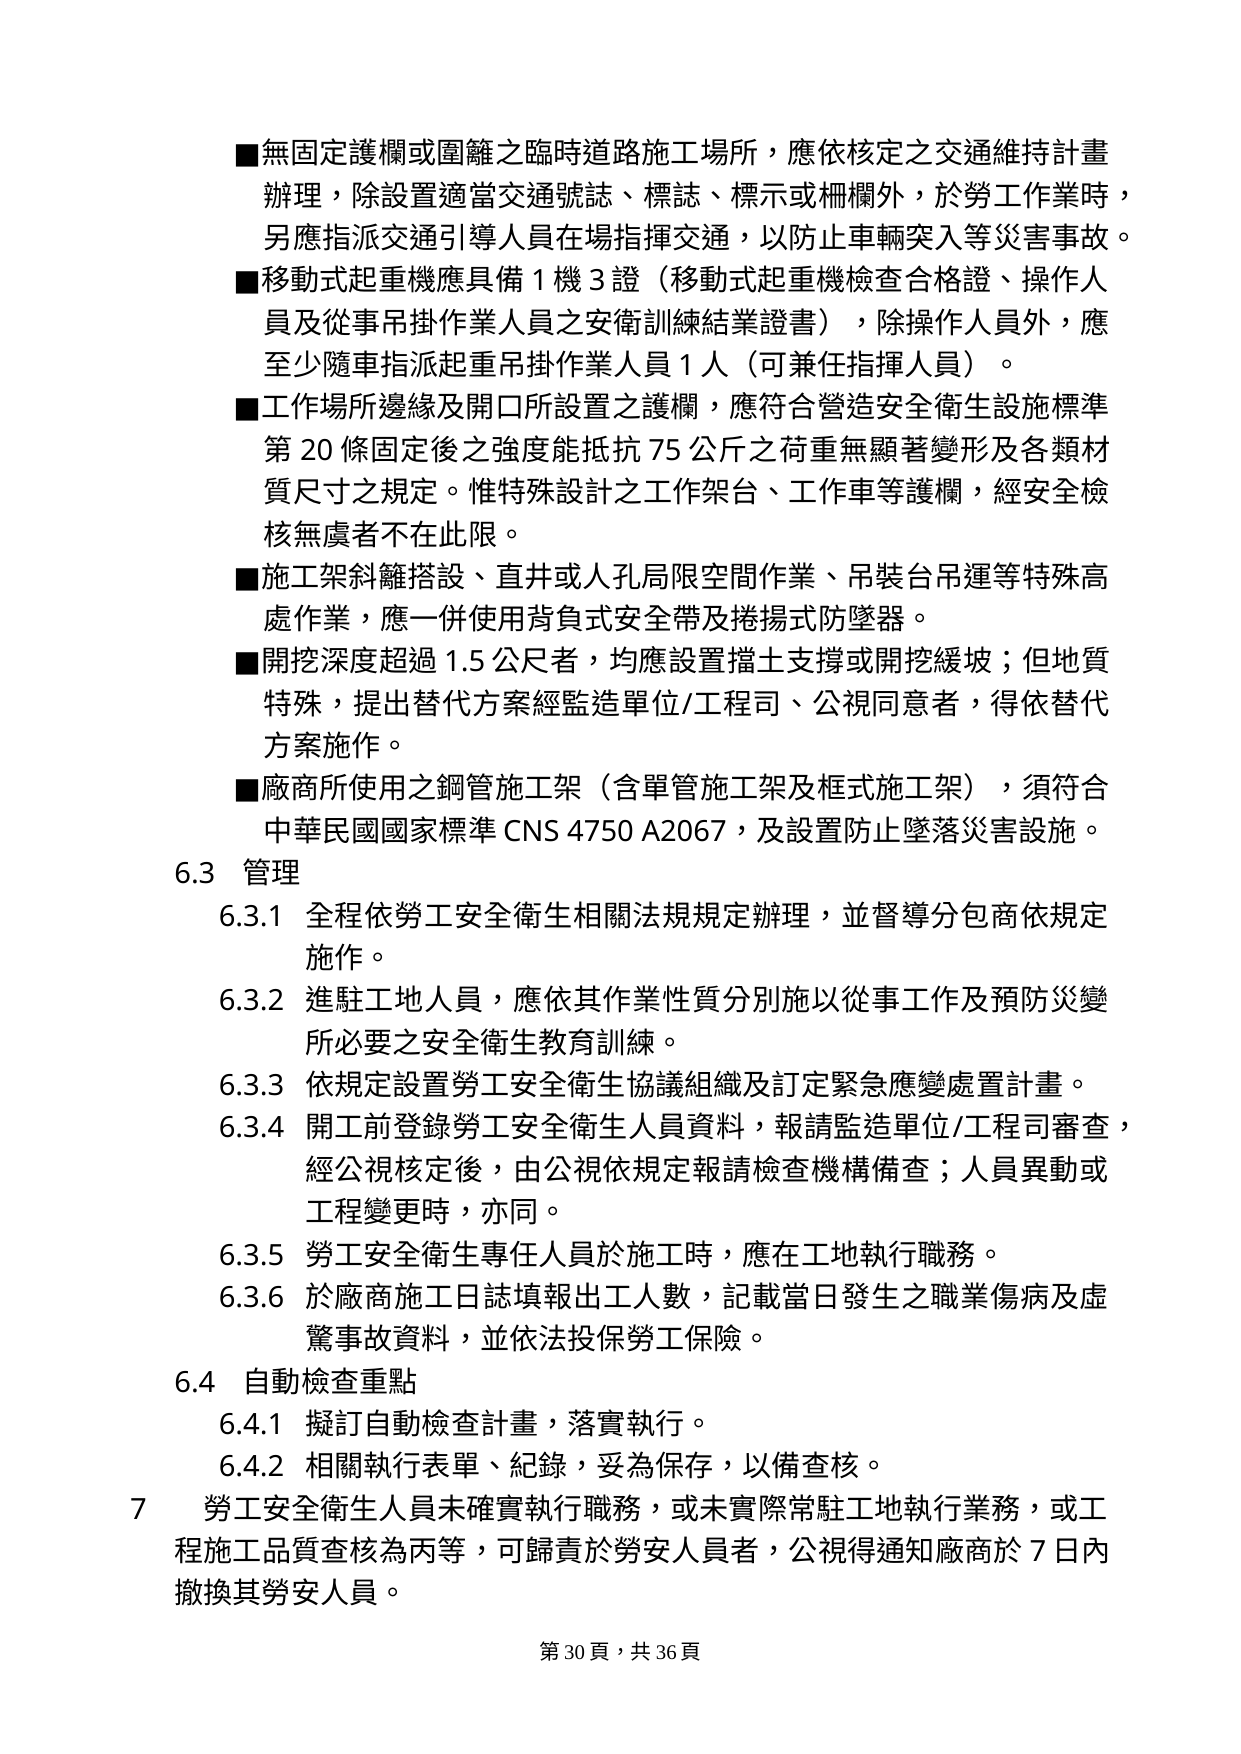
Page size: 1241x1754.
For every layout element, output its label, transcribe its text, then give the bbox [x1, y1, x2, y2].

text ■開挖深度超過者，均應設置擋土支撐或開挖緩坡；但地質特殊，提出替代方案經監造單位/工程司、公視同意者，得依替代方案施作。 [233, 638, 1110, 765]
list 擬訂自動檢查計畫，落實執行。 [218, 1401, 1110, 1443]
text ■工作場所邊緣及開口所設置之護欄，應符合營造安全衛生設施標準第20條固定後之強度能抵抗之荷重無顯著變形及各類材質尺寸之規定。惟特殊設計之工作架台、工作車等護欄，經安全檢核無虞者不在此限。 [233, 384, 1110, 553]
list 管理 [174, 850, 1110, 892]
text ■廠商所使用之鋼管施工架（含單管施工架及框式施工架），須符合中華民國國家標準CNS 2067，及設置防止墜落災害設施。 [233, 765, 1110, 850]
list 勞工安全衛生人員未確實執行職務，或未實際常駐工地執行業務，或工程施工品質查核為丙等，可歸責於勞安人員者，公視得通知廠商於7日內撤換其勞安人員。 [130, 1485, 1110, 1612]
text ■移動式起重機應具備1機3證（移動式起重機檢查合格證、操作人員及從事吊掛作業人員之安衛訓練結業證書），除操作人員外，應至少隨車指派起重吊掛作業人員1人（可兼任指揮人員）。 [233, 257, 1110, 384]
text ■施工架斜籬搭設、直井或人孔局限空間作業、吊裝台吊運等特殊高處作業，應一併使用背負式安全帶及捲揚式防墜器。 [233, 553, 1110, 638]
list 依規定設置勞工安全衛生協議組織及訂定緊急應變處置計畫。 [218, 1062, 1110, 1104]
list 進駐工地人員，應依其作業性質分別施以從事工作及預防災變所必要之安全衛生教育訓練。 [218, 977, 1110, 1062]
list 全程依勞工安全衛生相關法規規定辦理，並督導分包商依規定施作。 [218, 892, 1110, 977]
list 勞工安全衛生專任人員於施工時，應在工地執行職務。 [218, 1231, 1110, 1273]
list 自動檢查重點 [174, 1358, 1110, 1401]
list 於廠商施工日誌填報出工人數，記載當日發生之職業傷病及虛驚事故資料，並依法投保勞工保險。 [218, 1273, 1110, 1358]
text ■無固定護欄或圍籬之臨時道路施工場所，應依核定之交通維持計畫辦理，除設置適當交通號誌、標誌、標示或柵欄外，於勞工作業時，另應指派交通引導人員在場指揮交通，以防止車輛突入等災害事故。 [233, 130, 1110, 257]
list 相關執行表單、紀錄，妥為保存，以備查核。 [218, 1443, 1110, 1485]
list 開工前登錄勞工安全衛生人員資料，報請監造單位/工程司審查，經公視核定後，由公視依規定報請檢查機構備查；人員異動或工程變更時，亦同。 [218, 1104, 1110, 1231]
